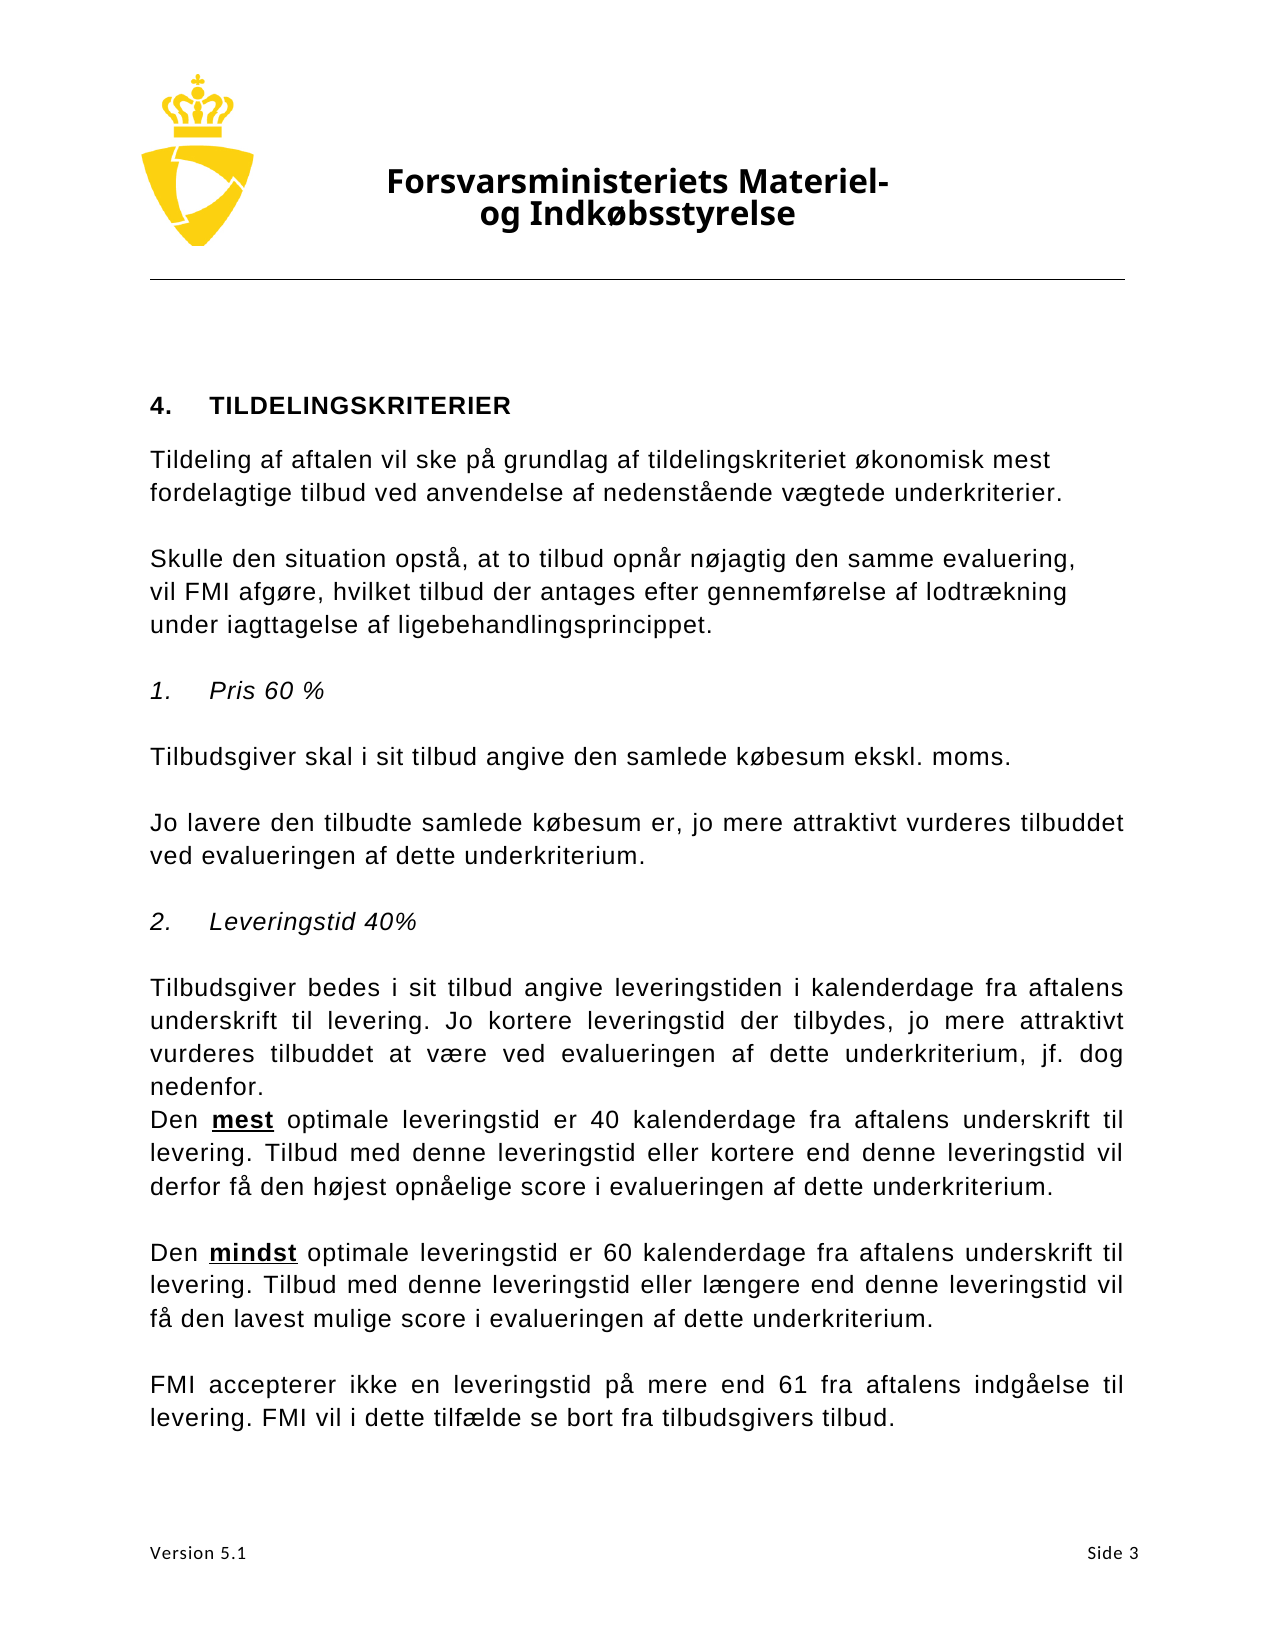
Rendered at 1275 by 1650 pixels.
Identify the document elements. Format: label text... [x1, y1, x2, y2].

list Den mindst optimale leveringstid er 60 kalenderdage fra aftalens underskrift til levering. Tilbud med denne leveringstid eller længere end denne leveringstid vil få den lavest mulige score i evalueringen af dette underkriterium. [150, 1237, 1125, 1332]
list Tilbudsgiver bedes i sit tilbud angive leveringstiden i kalenderdage fra aftalens underskrift til levering. Jo kortere leveringstid der tilbydes, jo mere attraktivt vurderes tilbuddet at være ved evalueringen af dette underkriterium, jf. dog nedenfor. [150, 973, 1125, 1101]
text under iagttagelse af ligebehandlingsprincippet. [150, 610, 1125, 639]
picture [141, 74, 254, 246]
text 2. Leveringstid 40% [150, 907, 1125, 936]
text 1. Pris 60 % [150, 676, 1125, 705]
subtitle Tildelingskriterier [150, 391, 1125, 420]
text Jo lavere den tilbudte samlede købesum er, jo mere attraktivt vurderes tilbuddet ved evalueringen af dette underkriterium. [150, 808, 1125, 870]
list Den mest optimale leveringstid er 40 kalenderdage fra aftalens underskrift til levering. Tilbud med denne leveringstid eller kortere end denne leveringstid vil derfor få den højest opnåelige score i evalueringen af dette underkriterium. [150, 1105, 1125, 1200]
text Skulle den situation opstå, at to tilbud opnår nøjagtig den samme evaluering, [150, 544, 1125, 573]
text vil FMI afgøre, hvilket tilbud der antages efter gennemførelse af lodtrækning [150, 577, 1125, 606]
text fordelagtige tilbud ved anvendelse af nedenstående vægtede underkriterier. [150, 478, 1125, 507]
text Tildeling af aftalen vil ske på grundlag af tildelingskriteriet økonomisk mest [150, 445, 1125, 474]
text Tilbudsgiver skal i sit tilbud angive den samlede købesum ekskl. moms. [150, 742, 1125, 771]
list FMI accepterer ikke en leveringstid på mere end 61 fra aftalens indgåelse til levering. FMI vil i dette tilfælde se bort fra tilbudsgivers tilbud. [150, 1369, 1125, 1431]
